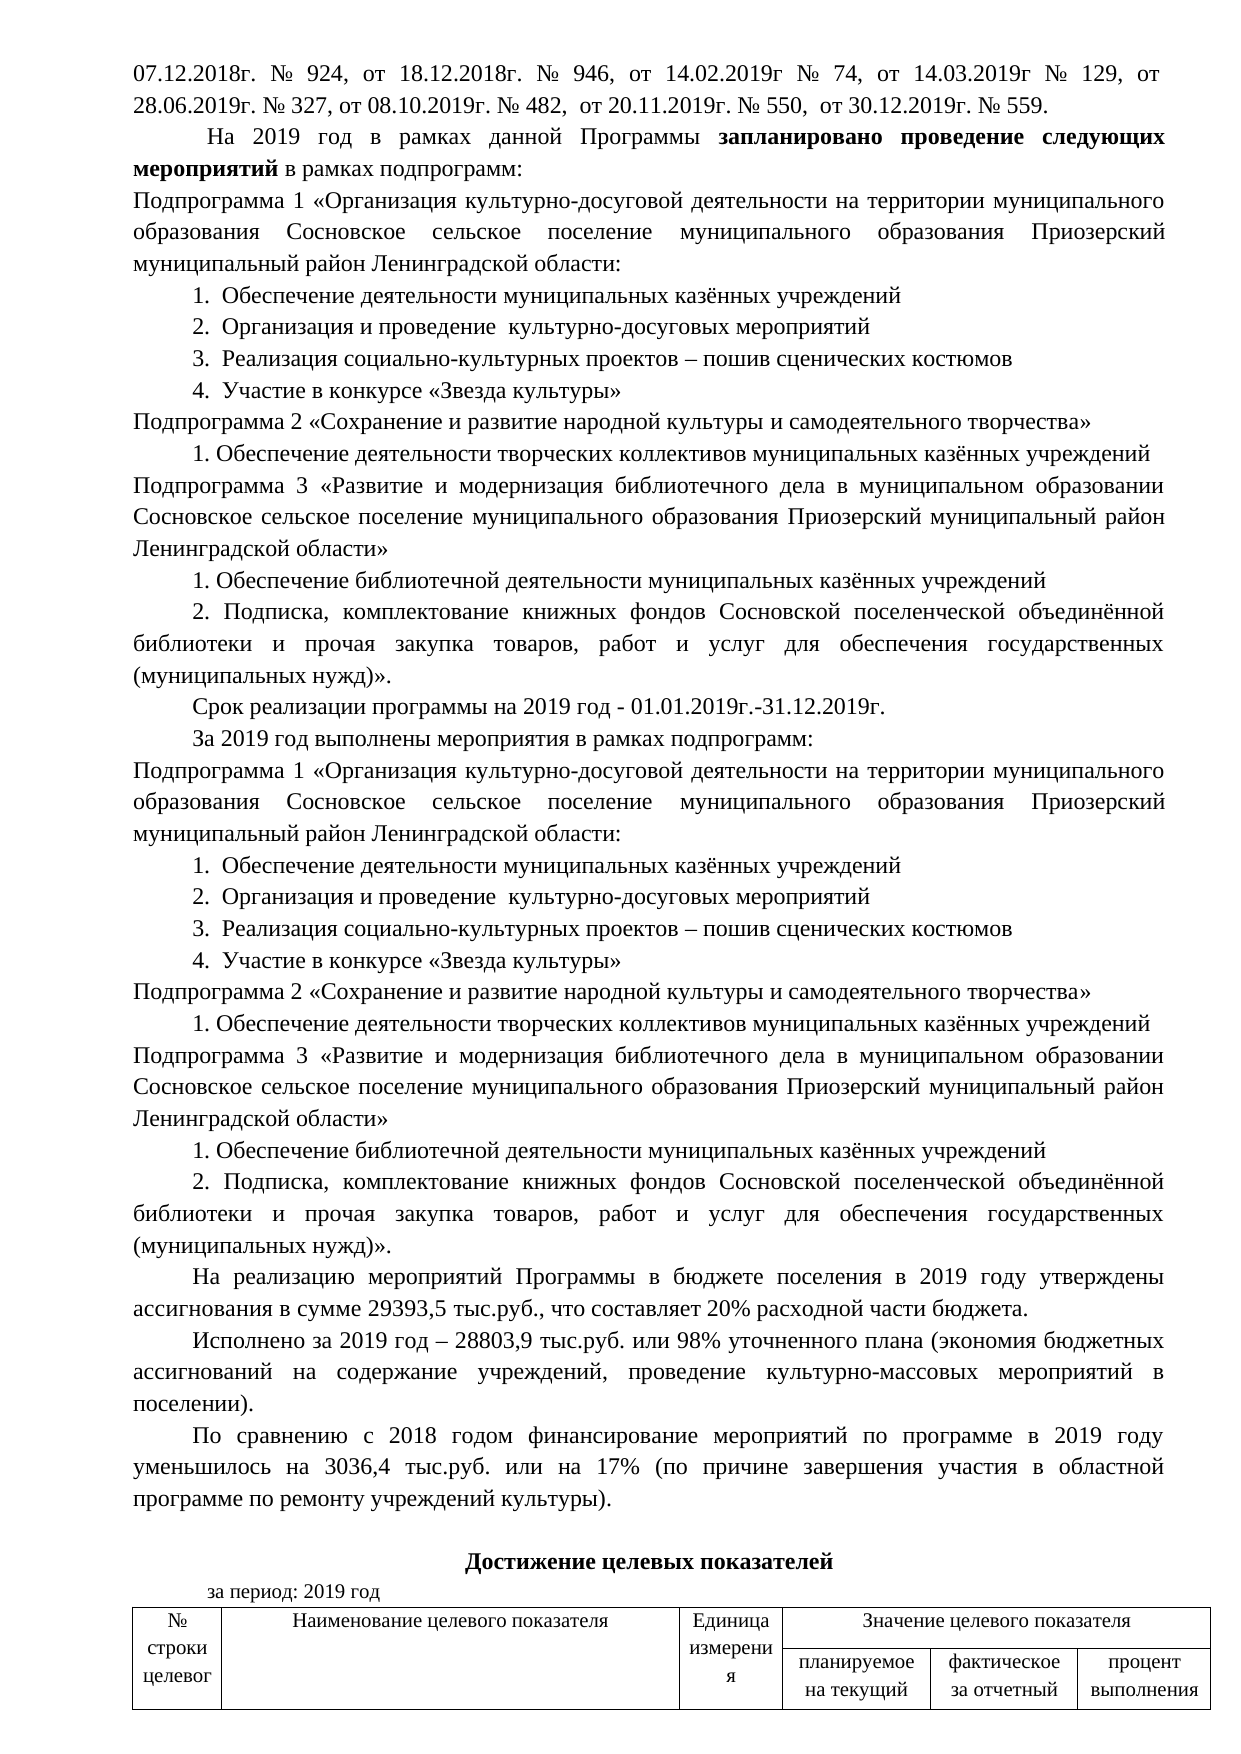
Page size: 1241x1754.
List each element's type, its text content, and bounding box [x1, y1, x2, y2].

text На 2019 год в рамках данной Программы запланировано проведение следующих мероприятий в рамках подпрограмм: [133, 122, 1165, 182]
table_cell процент выполнения [1078, 1649, 1210, 1708]
text Подпрограмма 2 «Сохранение и развитие народной культуры и самодеятельного творчества» [133, 977, 1165, 1005]
text 2. Подписка, комплектование книжных фондов Сосновской поселенческой объединённой библиотеки и прочая закупка товаров, работ и услуг для обеспечения государственных (муниципальных нужд)». [133, 1167, 1165, 1258]
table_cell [783, 1649, 930, 1708]
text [133, 59, 1162, 118]
text Исполнено за 2019 год – 28803,9 тыс.руб. или 98% уточненного плана (экономия бюджетных ассигнований на содержание учреждений, проведение культурно-массовых мероприятий в поселении). [133, 1326, 1165, 1417]
list Организация и проведение культурно-досуговых мероприятий [162, 312, 1165, 340]
text за период: 2019 год [162, 1579, 1165, 1603]
text 2. Подписка, комплектование книжных фондов Сосновской поселенческой объединённой библиотеки и прочая закупка товаров, работ и услуг для обеспечения государственных (муниципальных нужд)». [133, 597, 1165, 688]
table_header Единица измерения [680, 1608, 782, 1708]
table_header Наименование целевого показателя [222, 1608, 679, 1708]
list Реализация социально-культурных проектов – пошив сценических костюмов [133, 914, 1165, 942]
text 1. Обеспечение деятельности творческих коллективов муниципальных казённых учреждений [133, 1009, 1165, 1037]
list Участие в конкурсе «Звезда культуры» [162, 376, 1165, 403]
text На реализацию мероприятий Программы в бюджете поселения в 2019 году утверждены ассигнования в сумме 29393,5 тыс.руб., что составляет 20% расходной части бюджета. [133, 1262, 1165, 1322]
text 1. Обеспечение деятельности творческих коллективов муниципальных казённых учреждений [133, 439, 1165, 467]
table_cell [931, 1649, 1077, 1708]
text Подпрограмма 3 «Развитие и модернизация библиотечного дела в муниципальном образовании Сосновское сельское поселение муниципального образования Приозерский муниципальный район Ленинградской области» [133, 1041, 1165, 1132]
table_header № строки целевого показателя [133, 1608, 221, 1708]
text 1. Обеспечение библиотечной деятельности муниципальных казённых учреждений [162, 566, 1165, 593]
list Обеспечение деятельности муниципальных казённых учреждений [162, 281, 1165, 308]
text Подпрограмма 1 «Организация культурно-досуговой деятельности на территории муниципального образования Сосновское сельское поселение муниципального образования Приозерский муниципальный район Ленинградской области: [133, 756, 1165, 847]
list Участие в конкурсе «Звезда культуры» [192, 946, 1165, 973]
text Подпрограмма 1 «Организация культурно-досуговой деятельности на территории муниципального образования Сосновское сельское поселение муниципального образования Приозерский муниципальный район Ленинградской области: [133, 186, 1165, 277]
list Реализация социально-культурных проектов – пошив сценических костюмов [162, 344, 1165, 372]
list Обеспечение деятельности муниципальных казённых учреждений [133, 851, 1165, 878]
table_header Значение целевого показателя [783, 1608, 1210, 1648]
text Подпрограмма 3 «Развитие и модернизация библиотечного дела в муниципальном образовании Сосновское сельское поселение муниципального образования Приозерский муниципальный район Ленинградской области» [133, 471, 1165, 562]
list Организация и проведение культурно-досуговых мероприятий [133, 882, 1165, 910]
text За 2019 год выполнены мероприятия в рамках подпрограмм: [133, 724, 1165, 752]
list Достижение целевых показателей [133, 1547, 1165, 1575]
text По сравнению с 2018 годом финансирование мероприятий по программе в 2019 году уменьшилось на 3036,4 тыс.руб. или на 17% (по причине завершения участия в областной программе по ремонту учреждений культуры). [133, 1421, 1165, 1512]
text 1. Обеспечение библиотечной деятельности муниципальных казённых учреждений [133, 1136, 1165, 1163]
text Срок реализации программы на 2019 год - 01.01.2019г.-31.12.2019г. [136, 692, 1165, 720]
text Подпрограмма 2 «Сохранение и развитие народной культуры и самодеятельного творчества» [133, 407, 1165, 435]
